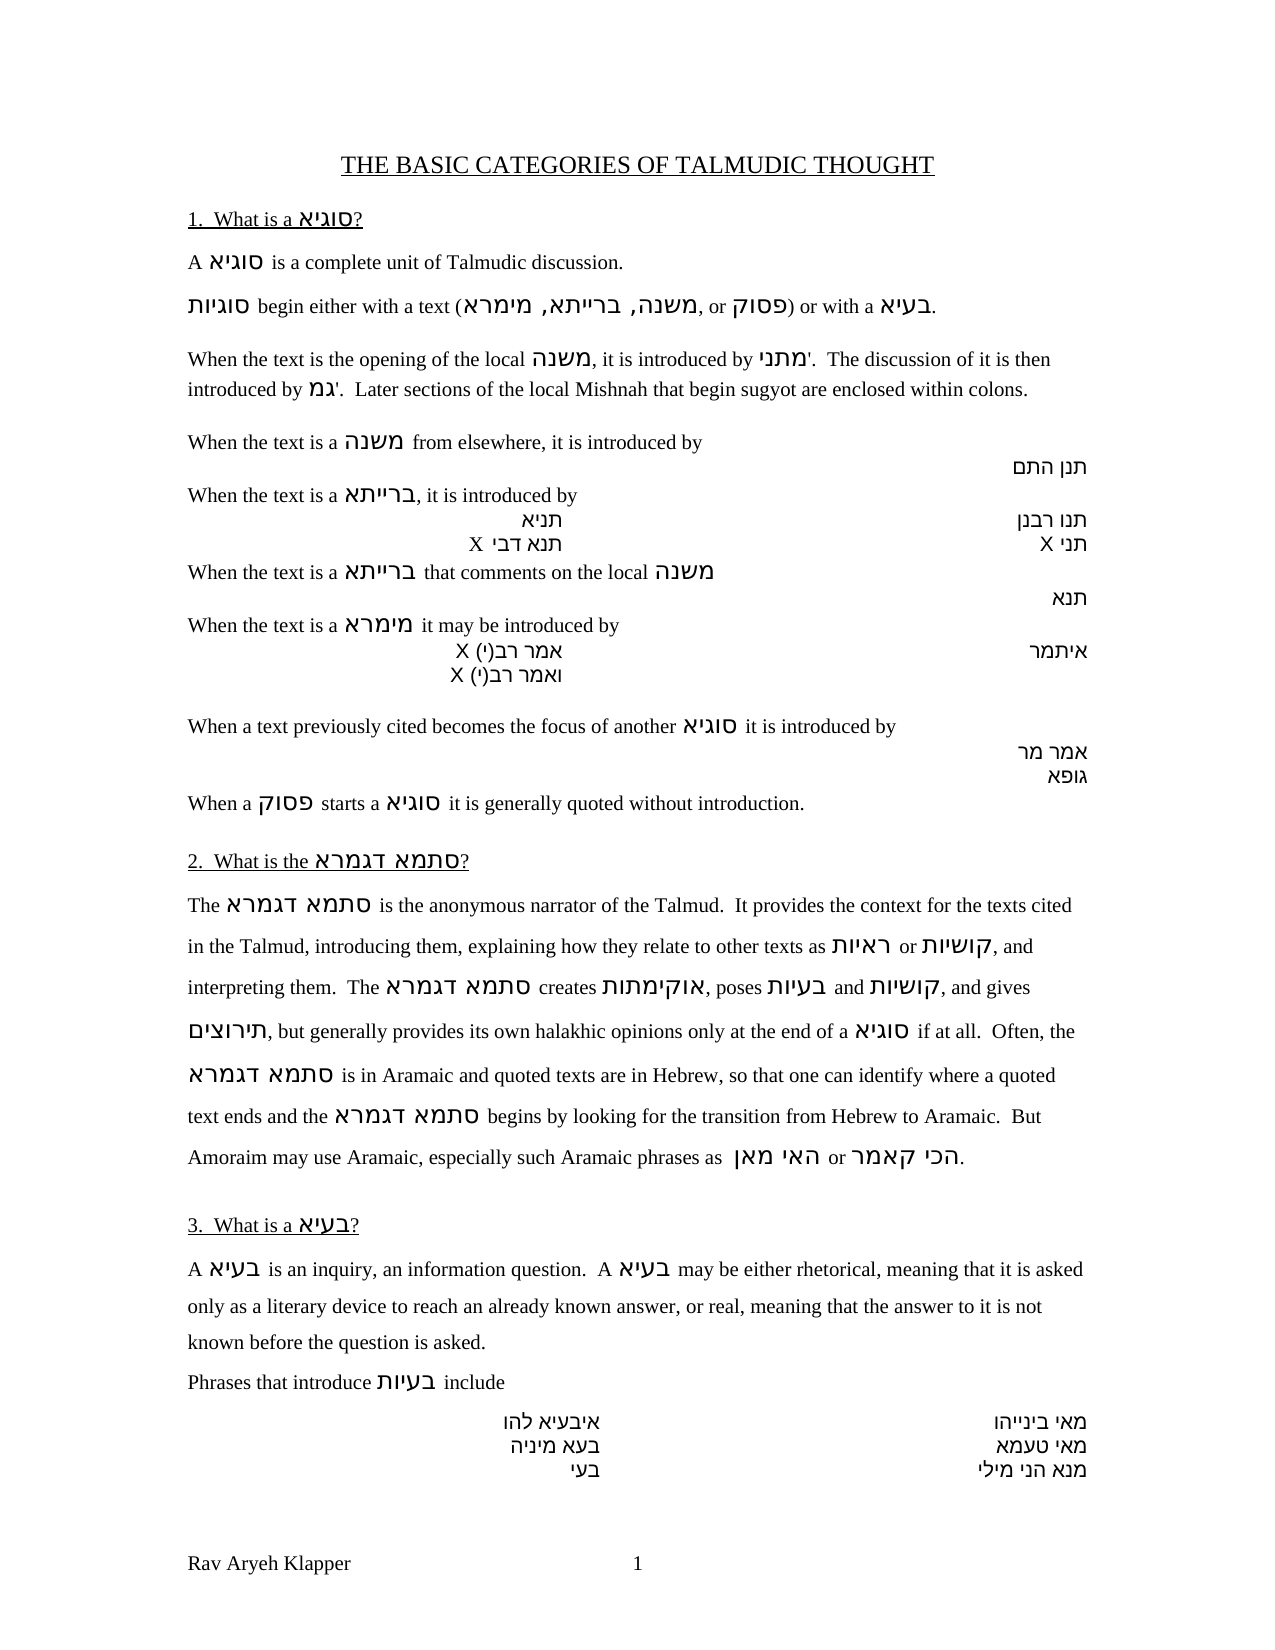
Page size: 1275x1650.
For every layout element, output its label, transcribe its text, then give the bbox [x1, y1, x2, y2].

text When the text is a ברייתא, it is introduced by [187, 479, 1087, 508]
text 1. What is a סוגיא? [187, 203, 1087, 232]
text When the text is a ברייתא that comments on the local משנה [187, 556, 1087, 586]
text When a פסוק starts a סוגיא it is generally quoted without introduction. [187, 788, 1087, 817]
text 3. What is a בעיא? [187, 1209, 1087, 1238]
text ואמר רב(י) X [187, 663, 637, 687]
text When the text is the opening of the local משנה, it is introduced by מתני'. The discussion of it is then introduced by גמ'. Later sections of the local Mishnah that begin sugyot are enclosed within colons. [187, 343, 1087, 402]
text אמר מר [187, 740, 1087, 764]
title THE BASIC CATEGORIES OF TALMUDIC THOUGHT [187, 150, 1087, 179]
subtitle מאי בינייהו [675, 1410, 1087, 1434]
text A בעיא is an inquiry, an information question. A בעיא may be either rhetorical, meaning that it is asked only as a literary device to reach an already known answer, or real, meaning that the answer to it is not known before the question is asked. [187, 1253, 1087, 1354]
text 2. What is the סתמא דגמרא? [187, 846, 1087, 875]
text When the text is a מימרא it may be introduced by [187, 609, 1087, 639]
text תני X תנא דבי X [187, 532, 1087, 556]
text מנא הני מילי [675, 1458, 1087, 1482]
text סוגיות begin either with a text (משנה, ברייתא, מימרא, or פסוק) or with a בעיא. [187, 290, 1087, 319]
text When a text previously cited becomes the focus of another סוגיא it is introduced by [187, 711, 1087, 740]
text תנו רבנן תניא [187, 508, 1087, 532]
text The סתמא דגמרא is the anonymous narrator of the Talmud. It provides the context for the texts cited in the Talmud, introducing them, explaining how they relate to other texts as ראיות or קושיות, and interpreting them. The סתמא דגמרא creates אוקימתות, poses בעיות and קושיות, and gives תירוצים, but generally provides its own halakhic opinions only at the end of a סוגיא if at all. Often, theסתמא דגמרא is in Aramaic and quoted texts are in Hebrew, so that one can identify where a quoted text ends and the סתמא דגמרא begins by looking for the transition from Hebrew to Aramaic. But Amoraim may use Aramaic, especially such Aramaic phrases as האי מאן or הכי קאמר. [187, 889, 1087, 1171]
text תנן התם [187, 455, 1087, 479]
text בעי [187, 1458, 600, 1482]
text Phrases that introduce בעיות include [187, 1366, 1087, 1395]
text When the text is a משנה from elsewhere, it is introduced by [187, 426, 1087, 455]
text גופא [187, 764, 1087, 788]
text A סוגיא is a complete unit of Talmudic discussion. [187, 247, 1087, 276]
subtitle בעא מיניה [187, 1434, 600, 1458]
text איתמר אמר רב(י) X [187, 639, 1087, 663]
subtitle איבעיא להו [187, 1410, 600, 1434]
text תנא [187, 586, 1087, 609]
subtitle מאי טעמא [675, 1434, 1087, 1458]
